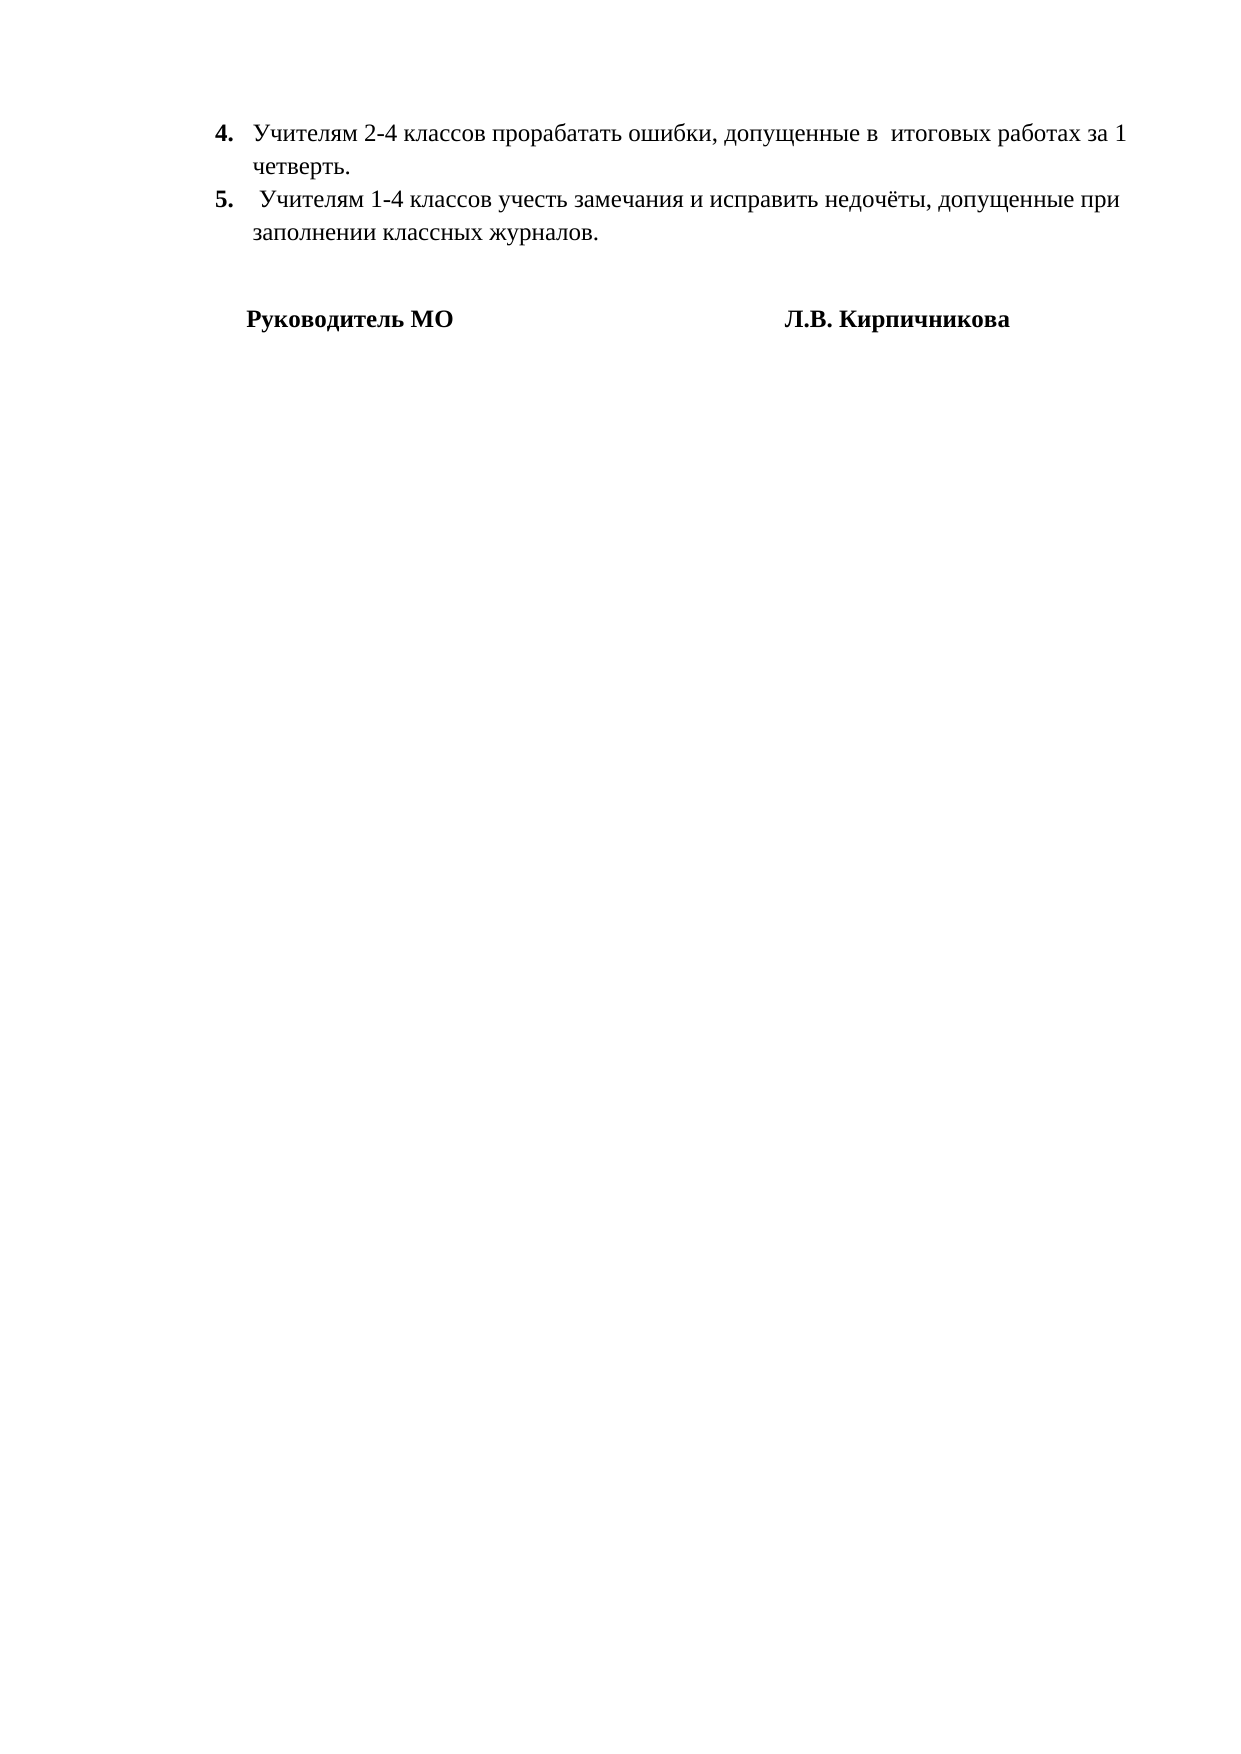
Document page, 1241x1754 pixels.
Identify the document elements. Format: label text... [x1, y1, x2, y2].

text Руководитель МО Л.В. Кирпичникова [215, 304, 1152, 333]
list Учителям 1-4 классов учесть замечания и исправить недочёты, допущенные при заполнении классных журналов. [215, 184, 1152, 246]
list Учителям 2-4 классов прорабатать ошибки, допущенные в итоговых работах за 1 четверть. [215, 118, 1152, 180]
